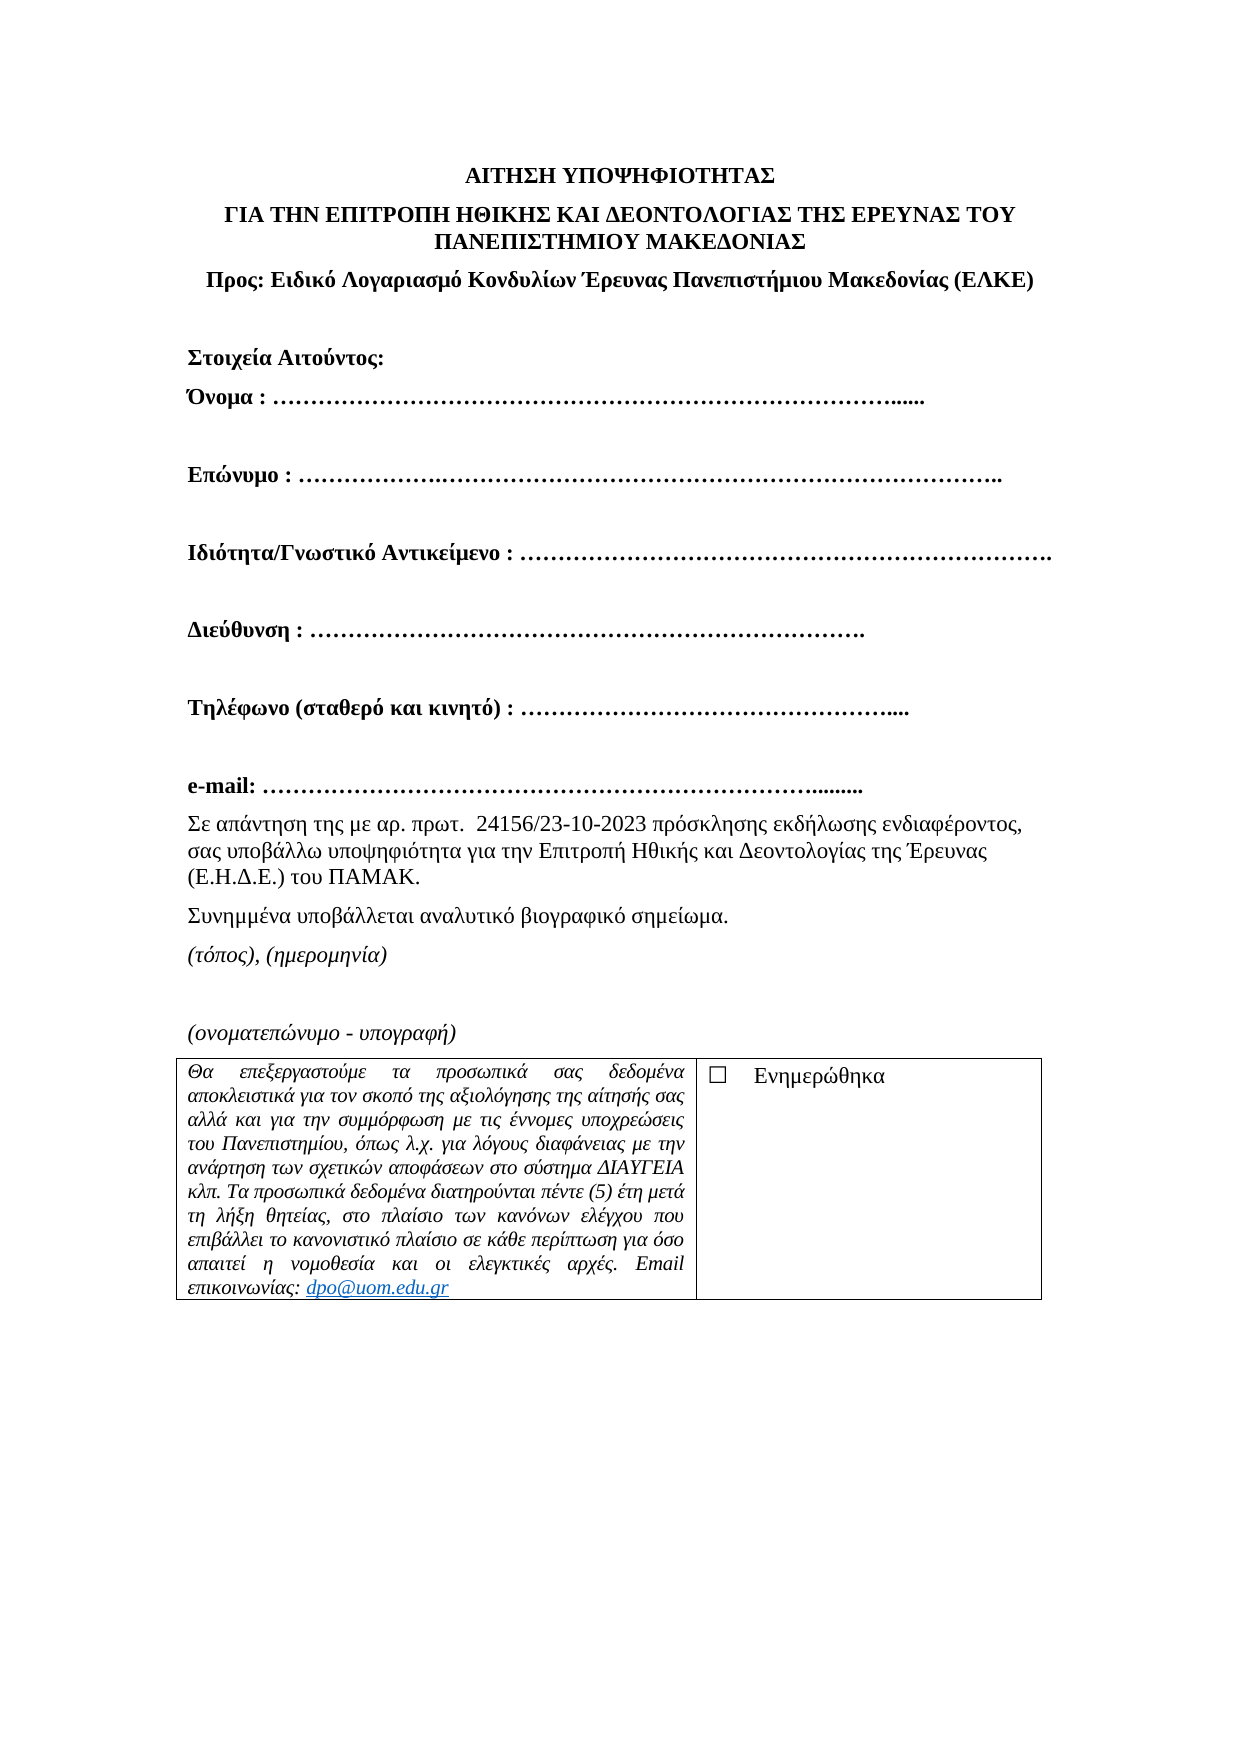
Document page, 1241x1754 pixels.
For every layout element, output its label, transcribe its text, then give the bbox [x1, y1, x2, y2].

text Στοιχεία Αιτούντος: [187, 344, 1053, 371]
text Τηλέφωνο (σταθερό και κινητό) : ………………………………………….... [187, 694, 1053, 720]
text Ιδιότητα/Γνωστικό Αντικείμενο : ……………………………………………………………. [187, 538, 1053, 565]
text Διεύθυνση : ………………………………………………………………. [187, 616, 1053, 643]
text Προς: Ειδικό Λογαριασμό Κονδυλίων Έρευνας Πανεπιστήμιου Μακεδονίας (ΕΛΚΕ) [187, 267, 1053, 293]
text ΑΙΤΗΣΗ ΥΠΟΨΗΦΙΟΤΗΤΑΣ [187, 162, 1053, 189]
text Όνομα : ………………………………………………………………………...... [187, 383, 1053, 409]
table_header Θα επεξεργαστούμε τα προσωπικά σας δεδομένα αποκλειστικά για τον σκοπό της αξιολόγησης της αίτησής σας αλλά και για την συμμόρφωση με τις έννομες υποχρεώσεις του Πανεπιστημίου, όπως λ.χ. για λόγους διαφάνειας με την ανάρτηση των σχετικών αποφάσεων στο σύστημα ΔΙΑΥΓΕΙΑ κλπ. Τα προσωπικά δεδομένα διατηρούνται πέντε (5) έτη μετά τη λήξη θητείας, στο πλαίσιο των κανόνων ελέγχου που επιβάλλει το κανονιστικό πλαίσιο σε κάθε περίπτωση για όσο απαιτεί η νομοθεσία και οι ελεγκτικές αρχές. Email επικοινωνίας: dpo@uom.edu.gr [448, 1059, 696, 1299]
text Συνημμένα υποβάλλεται αναλυτικό βιογραφικό σημείωμα. [187, 902, 1053, 928]
text (τόπος), (ημερομηνία) [187, 941, 1069, 967]
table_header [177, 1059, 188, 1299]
text e-mail: ………………………………………………………………......... [187, 772, 1053, 798]
text Σε απάντηση της με αρ. πρωτ. 24156/23-10-2023 πρόσκλησης εκδήλωσης ενδιαφέροντος, σας υποβάλλω υποψηφιότητα για την Επιτροπή Ηθικής και Δεοντολογίας της Έρευνας (Ε.Η.Δ.Ε.) του ΠΑΜΑΚ. [187, 811, 1053, 889]
text Επώνυμο : ……………….……………………………………………………………….. [187, 461, 1053, 487]
text ΓΙΑ ΤΗΝ ΕΠΙΤΡΟΠΗ ΗΘΙΚΗΣ ΚΑΙ ΔΕΟΝΤΟΛΟΓΙΑΣ ΤΗΣ ΕΡΕΥΝΑΣ ΤΟΥ ΠΑΝΕΠΙΣΤΗΜΙΟΥ ΜΑΚΕΔΟΝΙΑΣ [187, 201, 1053, 254]
table_header ☐ Ενημερώθηκα [697, 1059, 1041, 1299]
text (ονοματεπώνυμο - υπογραφή) [187, 1019, 1069, 1045]
